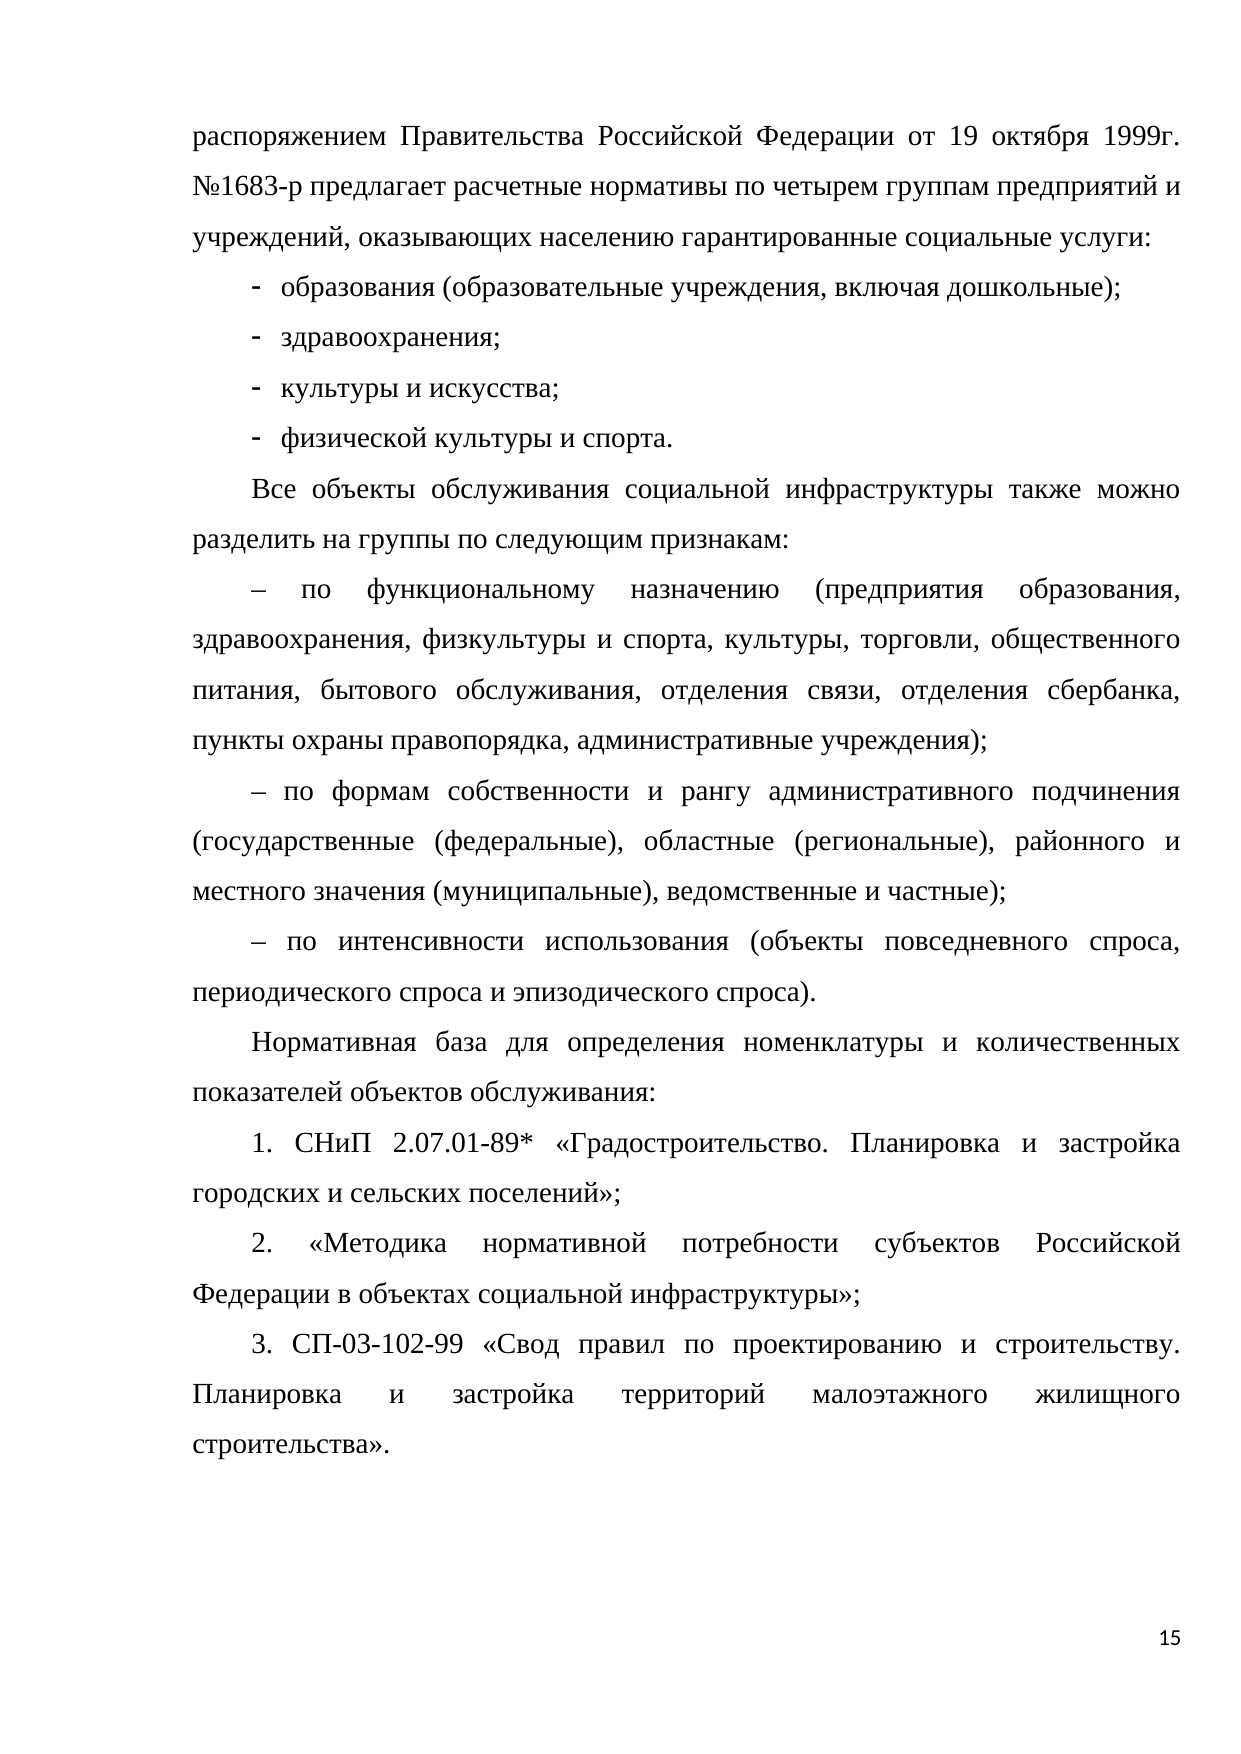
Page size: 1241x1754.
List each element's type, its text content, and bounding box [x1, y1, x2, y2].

list здравоохранения; [251, 319, 1181, 353]
text – по интенсивности использования (объекты повседневного спроса, периодического спроса и эпизодического спроса). [192, 923, 1181, 1007]
text 2. «Методика нормативной потребности субъектов Российской Федерации в объектах социальной инфраструктуры»; [192, 1225, 1181, 1309]
text Нормативная база для определения номенклатуры и количественных показателей объектов обслуживания: [192, 1024, 1181, 1108]
text – по функциональному назначению (предприятия образования, здравоохранения, физкультуры и спорта, культуры, торговли, общественного питания, бытового обслуживания, отделения связи, отделения сбербанка, пункты охраны правопорядка, административные учреждения); [192, 571, 1181, 756]
text 3. СП-03-102-99 «Свод правил по проектированию и строительству. Планировка и застройка территорий малоэтажного жилищного строительства». [192, 1326, 1181, 1460]
text 1. СНиП 2.07.01-89* «Градостроительство. Планировка и застройка городских и сельских поселений»; [192, 1125, 1181, 1209]
list культуры и искусства; [251, 370, 1181, 403]
text – по формам собственности и рангу административного подчинения (государственные (федеральные), областные (региональные), районного и местного значения (муниципальные), ведомственные и частные); [192, 773, 1181, 907]
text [192, 118, 1181, 252]
text Все объекты обслуживания социальной инфраструктуры также можно разделить на группы по следующим признакам: [192, 471, 1181, 554]
list физической культуры и спорта. [251, 420, 1181, 454]
list образования (образовательные учреждения, включая дошкольные); [251, 269, 1181, 303]
